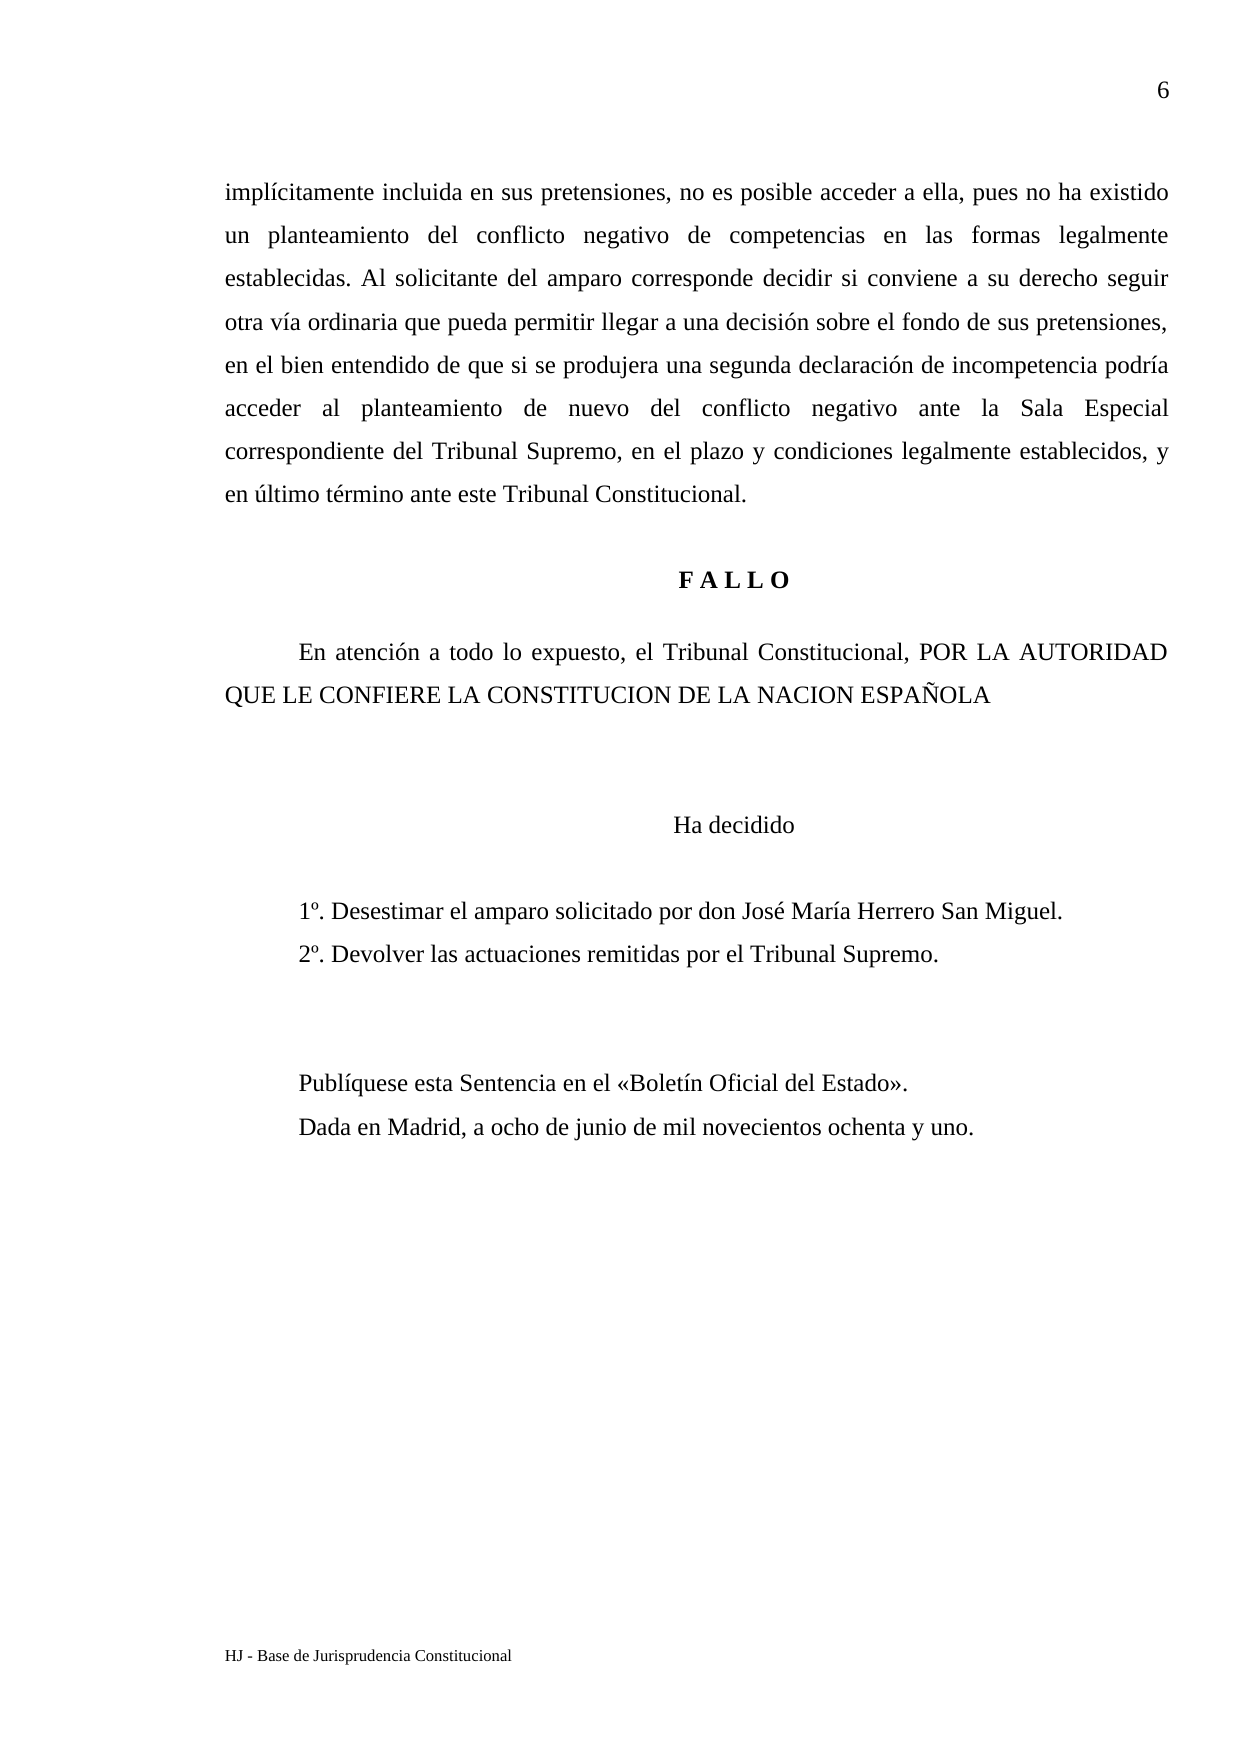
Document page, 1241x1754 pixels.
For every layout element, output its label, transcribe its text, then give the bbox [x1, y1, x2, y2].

text Dada en Madrid, a ocho de junio de mil novecientos ochenta y uno. [224, 1112, 1169, 1140]
text En atención a todo lo expuesto, el Tribunal Constitucional, POR LA AUTORIDAD QUE LE CONFIERE LA CONSTITUCION DE LA NACION ESPAÑOLA [224, 637, 1169, 709]
text 1º. Desestimar el amparo solicitado por don José María Herrero San Miguel. [224, 896, 1169, 925]
text Publíquese esta Sentencia en el «Boletín Oficial del Estado». [224, 1068, 1169, 1097]
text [224, 177, 1169, 508]
text 2º. Devolver las actuaciones remitidas por el Tribunal Supremo. [224, 939, 1169, 968]
subtitle F A L L O [224, 565, 1169, 594]
text Ha decidido [224, 810, 1169, 838]
